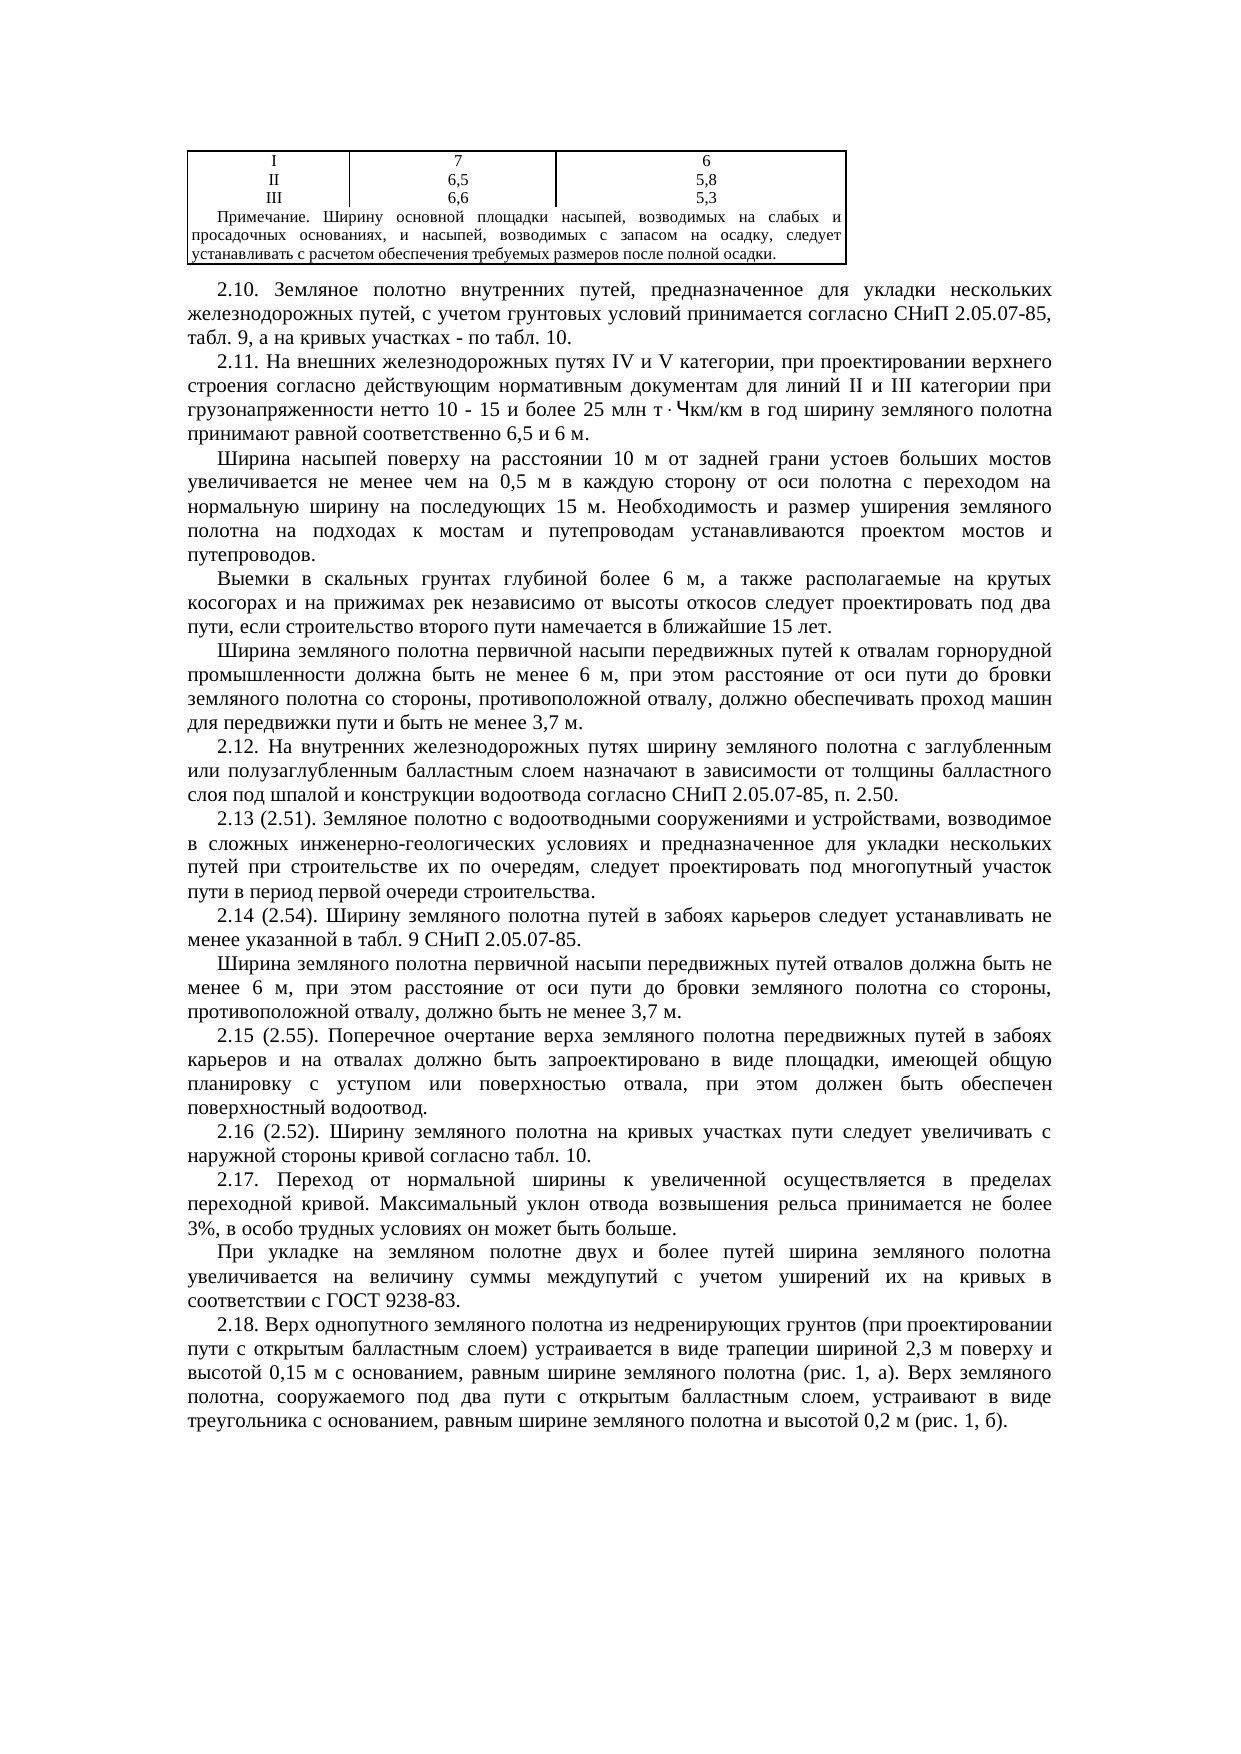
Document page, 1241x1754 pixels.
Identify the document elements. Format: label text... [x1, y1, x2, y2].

table_cell 5,8 [557, 170, 845, 189]
table_cell 7 [350, 152, 555, 170]
text 2.17. Переход от нормальной ширины к увеличенной осуществляется в пределах переходной кривой. Максимальный уклон отвода возвышения рельса принимается не более 3%, в особо трудных условиях он может быть больше. [187, 1167, 1053, 1239]
text Ширина земляного полотна первичной насыпи передвижных путей к отвалам горнорудной промышленности должна быть не менее 6 м, при этом расстояние от оси пути до бровки земляного полотна со стороны, противоположной отвалу, должно обеспечивать проход машин для передвижки пути и быть не менее 3,7 м. [187, 638, 1053, 734]
text 2.11. На внешних железнодорожных путях IV и V категории, при проектировании верхнего строения согласно действующим нормативным документам для линий II и III категории при грузонапряженности нетто 10 - 15 и более 25 млн тЧкм/км в год ширину земляного полотна принимают равной соответственно 6,5 и 6 м. [187, 349, 1053, 445]
table_cell 6 [557, 152, 845, 170]
text Ширина насыпей поверху на расстоянии 10 м от задней грани устоев больших мостов увеличивается не менее чем на 0,5 м в каждую сторону от оси полотна с переходом на нормальную ширину на последующих 15 м. Необходимость и размер уширения земляного полотна на подходах к мостам и путепроводам устанавливаются проектом мостов и путепроводов. [187, 445, 1053, 566]
text Выемки в скальных грунтах глубиной более 6 м, а также располагаемые на крутых косогорах и на прижимах рек независимо от высоты откосов следует проектировать под два пути, если строительство второго пути намечается в ближайшие 15 лет. [187, 566, 1053, 638]
text 2.16 (2.52). Ширину земляного полотна на кривых участках пути следует увеличивать с наружной стороны кривой согласно табл. 10. [187, 1119, 1053, 1167]
table_cell III [188, 189, 349, 207]
table_cell II [188, 170, 349, 189]
text 2.12. На внутренних железнодорожных путях ширину земляного полотна с заглубленным или полузаглубленным балластным слоем назначают в зависимости от толщины балластного слоя под шпалой и конструкции водоотвода согласно СНиП 2.05.07-85, п. 2.50. [187, 734, 1053, 806]
text 2.15 (2.55). Поперечное очертание верха земляного полотна передвижных путей в забоях карьеров и на отвалах должно быть запроектировано в виде площадки, имеющей общую планировку с уступом или поверхностью отвала, при этом должен быть обеспечен поверхностный водоотвод. [187, 1023, 1053, 1119]
text 2.13 (2.51). Земляное полотно с водоотводными сооружениями и устройствами, возводимое в сложных инженерно-геологических условиях и предназначенное для укладки нескольких путей при строительстве их по очередям, следует проектировать под многопутный участок пути в период первой очереди строительства. [187, 806, 1053, 902]
text 2.14 (2.54). Ширину земляного полотна путей в забоях карьеров следует устанавливать не менее указанной в табл. 9 СНиП 2.05.07-85. [187, 902, 1053, 951]
text Ширина земляного полотна первичной насыпи передвижных путей отвалов должна быть не менее 6 м, при этом расстояние от оси пути до бровки земляного полотна со стороны, противоположной отвалу, должно быть не менее 3,7 м. [187, 951, 1053, 1023]
text 2.10. Земляное полотно внутренних путей, предназначенное для укладки нескольких железнодорожных путей, с учетом грунтовых условий принимается согласно СНиП 2.05.07-85, табл. 9, а на кривых участках - по табл. 10. [187, 277, 1053, 349]
text При укладке на земляном полотне двух и более путей ширина земляного полотна увеличивается на величину суммы междупутий с учетом уширений их на кривых в соответствии с ГОСТ 9238-83. [187, 1239, 1053, 1312]
table_cell Примечание. Ширину основной площадки насыпей, возводимых на слабых и просадочных основаниях, и насыпей, возводимых с запасом на осадку, следует устанавливать с расчетом обеспечения требуемых размеров после полной осадки. [188, 207, 845, 263]
text 2.18. Верх однопутного земляного полотна из недренирующих грунтов (при проектировании пути с открытым балластным слоем) устраивается в виде трапеции шириной 2,3 м поверху и высотой 0,15 м с основанием, равным ширине земляного полотна (рис. 1, а). Верх земляного полотна, сооружаемого под два пути с открытым балластным слоем, устраивают в виде треугольника с основанием, равным ширине земляного полотна и высотой 0,2 м (рис. 1, б). [187, 1312, 1053, 1432]
table_cell I [188, 152, 349, 170]
table_cell 6,5 [350, 170, 555, 189]
table_cell 6,6 [350, 189, 555, 207]
table_cell 5,3 [557, 189, 845, 207]
